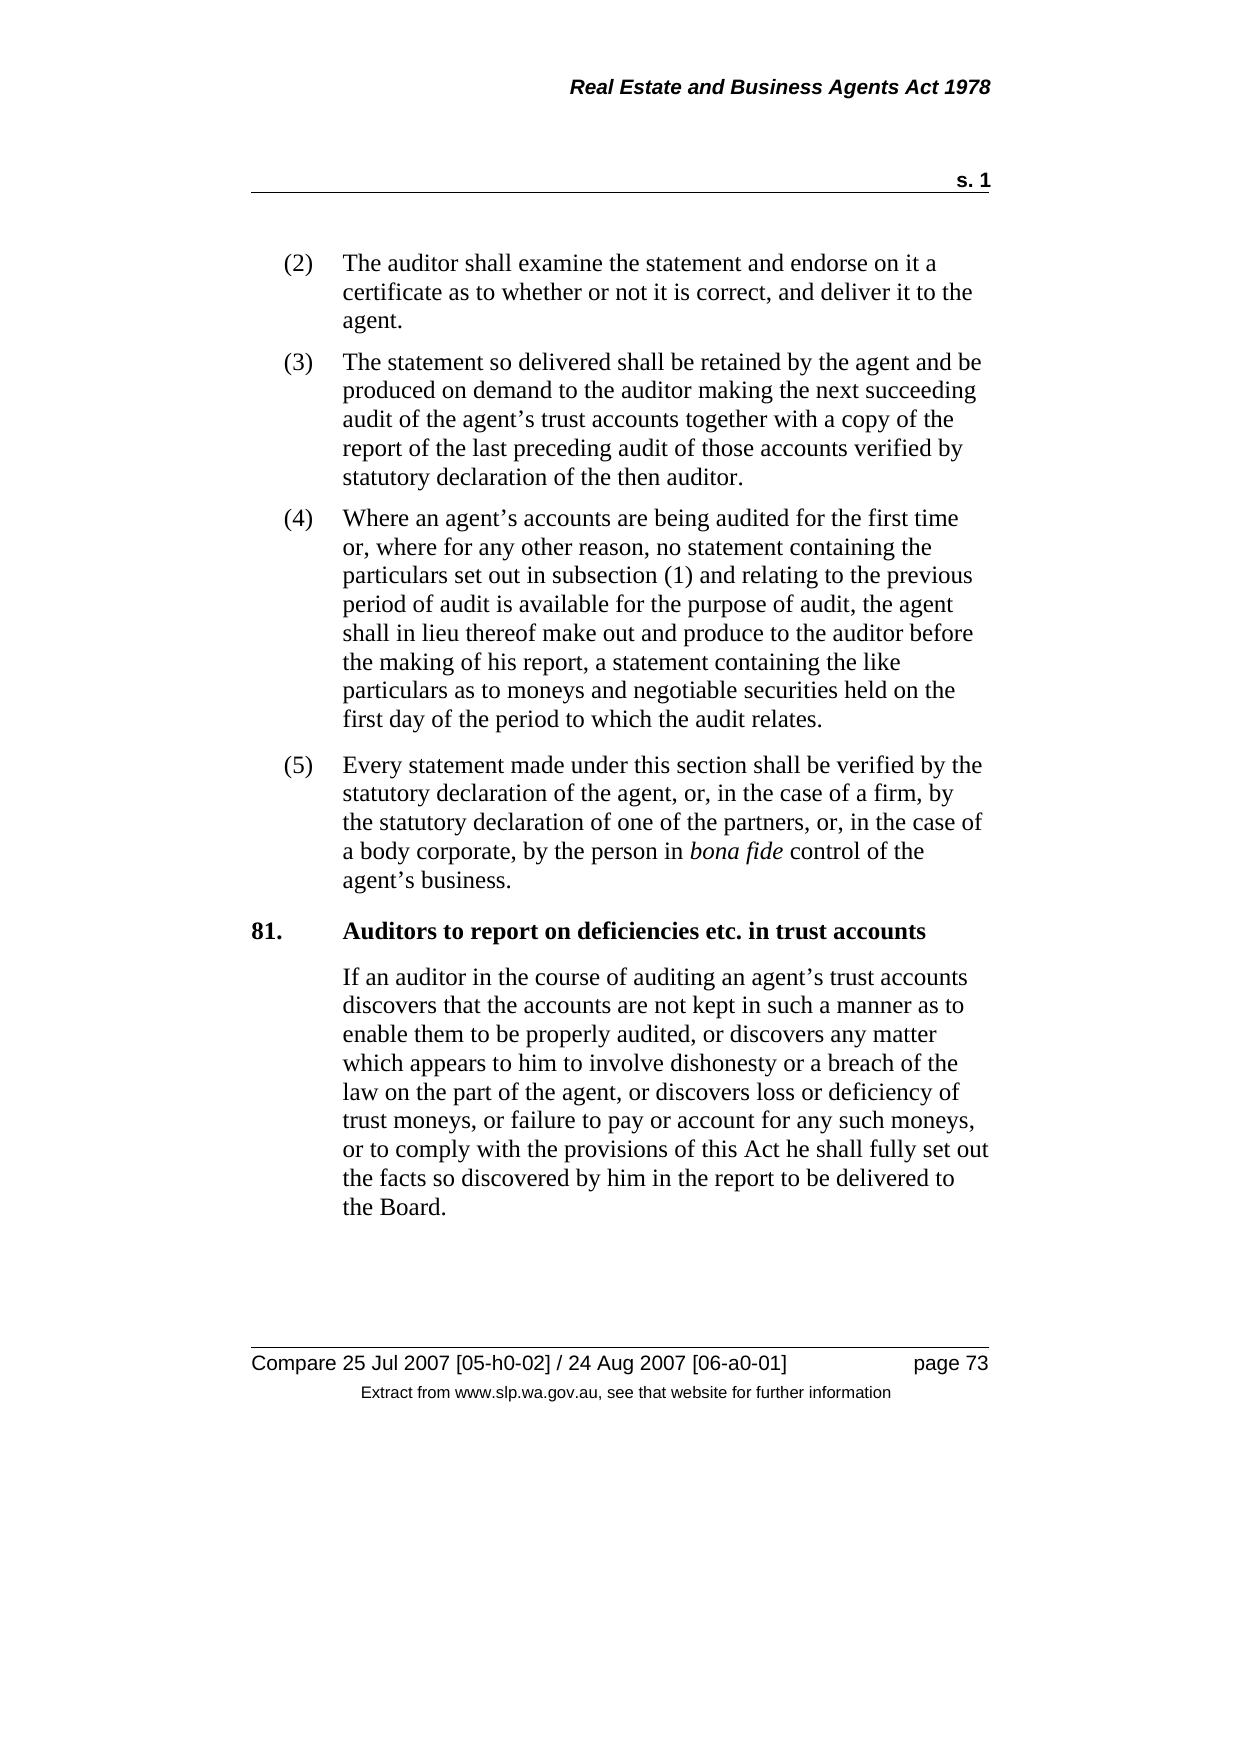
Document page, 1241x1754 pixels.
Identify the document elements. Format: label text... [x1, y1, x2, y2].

text (4) Where an agent’s accounts are being audited for the first time or, where for any other reason, no statement containing the particulars set out in subsection (1) and relating to the previous period of audit is available for the purpose of audit, the agent shall in lieu thereof make out and produce to the auditor before the making of his report, a statement containing the like particulars as to moneys and negotiable securities held on the first day of the period to which the audit relates. [251, 503, 989, 733]
text If an auditor in the course of auditing an agent’s trust accounts discovers that the accounts are not kept in such a manner as to enable them to be properly audited, or discovers any matter which appears to him to involve dishonesty or a breach of the law on the part of the agent, or discovers loss or deficiency of trust moneys, or failure to pay or account for any such moneys, or to comply with the provisions of this Act he shall fully set out the facts so discovered by him in the report to be delivered to the Board. [251, 962, 989, 1221]
text (3) The statement so delivered shall be retained by the agent and be produced on demand to the auditor making the next succeeding audit of the agent’s trust accounts together with a copy of the report of the last preceding audit of those accounts verified by statutory declaration of the then auditor. [251, 347, 989, 491]
text (2) The auditor shall examine the statement and endorse on it a certificate as to whether or not it is correct, and deliver it to the agent. [251, 248, 989, 334]
subtitle 81. Auditors to report on deficiencies etc. in trust accounts [251, 916, 989, 945]
text (5) Every statement made under this section shall be verified by the statutory declaration of the agent, or, in the case of a firm, by the statutory declaration of one of the partners, or, in the case of a body corporate, by the person in bona fide control of the agent’s business. [251, 750, 989, 893]
